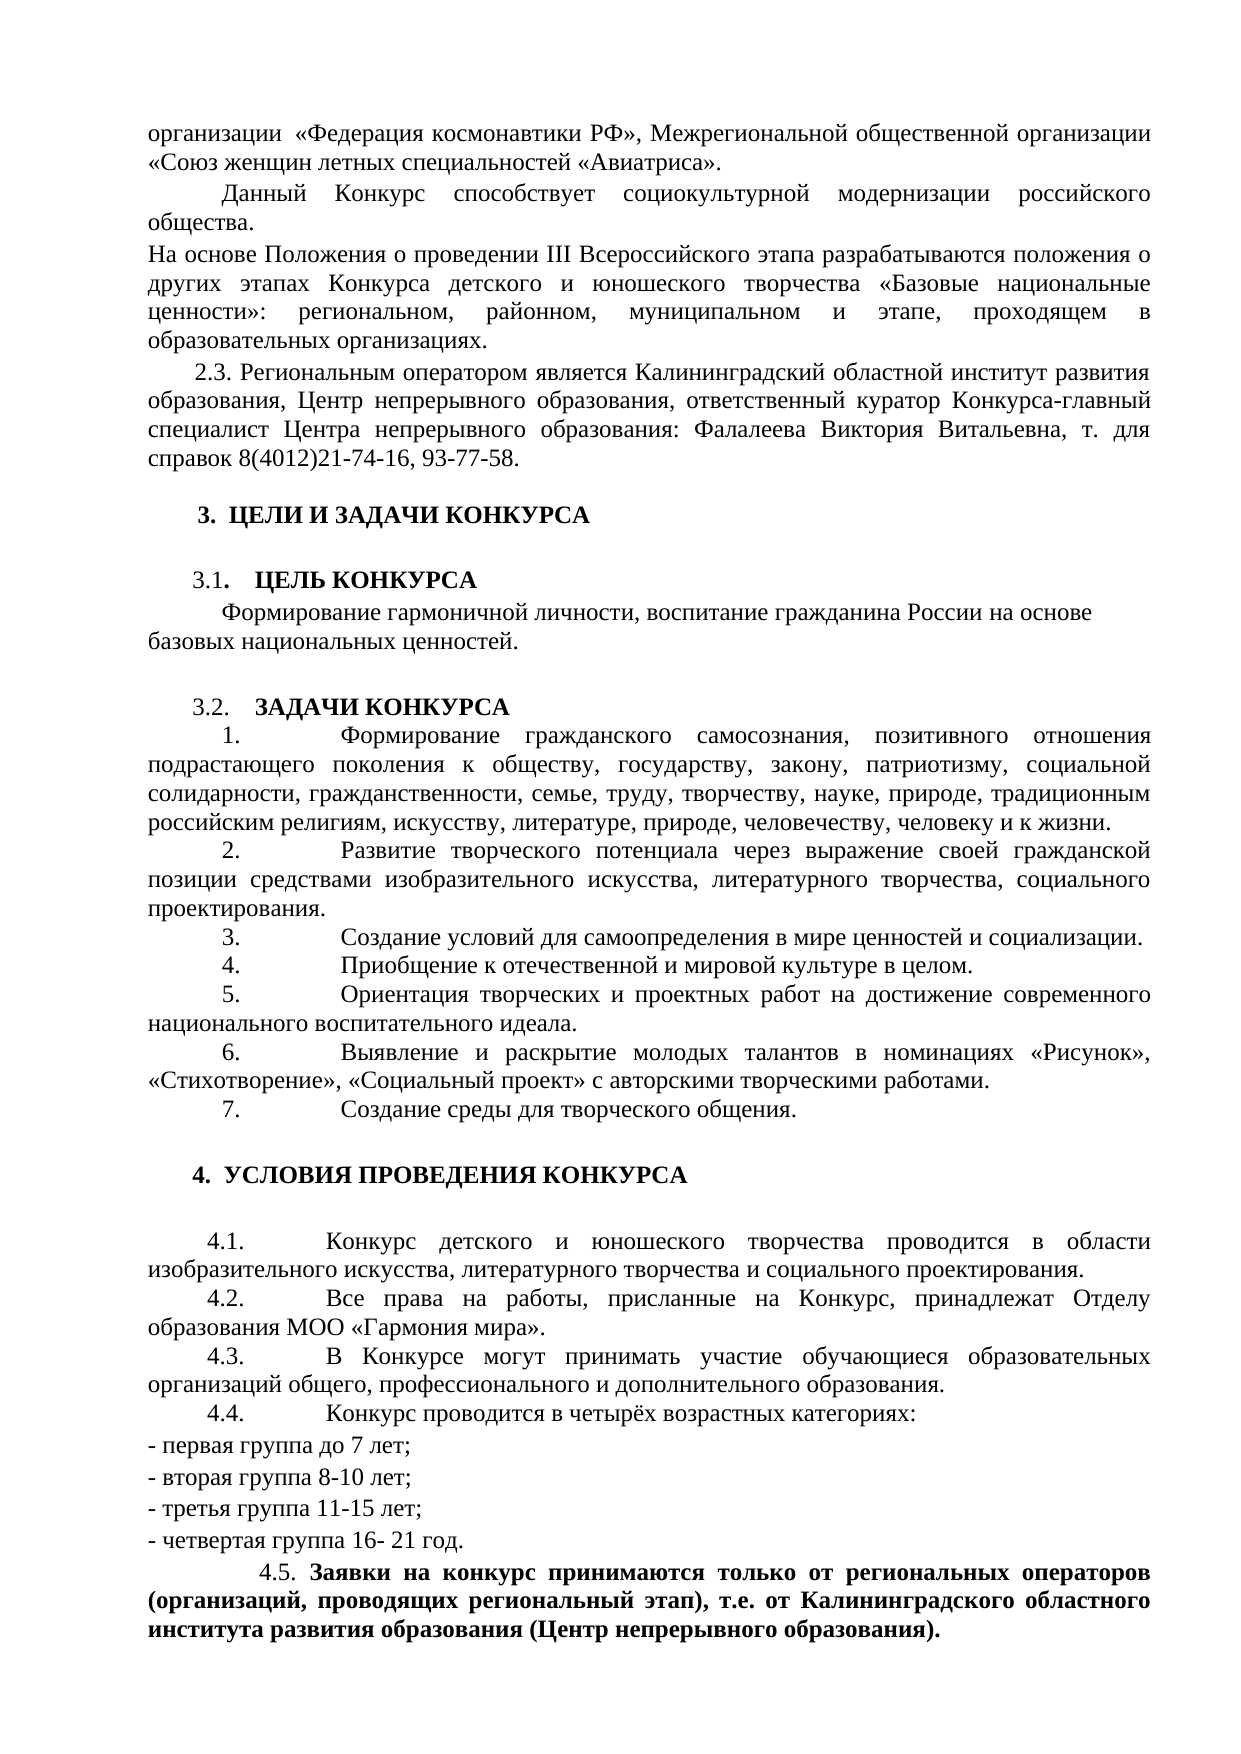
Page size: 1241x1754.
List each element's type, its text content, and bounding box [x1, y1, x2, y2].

text Формирование гармоничной личности, воспитание гражданина России на основе базовых национальных ценностей. [148, 597, 1152, 655]
text 6. Выявление и раскрытие молодых талантов в номинациях «Рисунок», «Стихотворение», «Социальный проект» с авторскими творческими работами. [148, 1037, 1152, 1094]
text 4.5. Заявки на конкурс принимаются только от региональных операторов (организаций, проводящих региональный этап), т.е. от Калининградского областного института развития образования (Центр непрерывного образования). [148, 1557, 1152, 1643]
text 3. ЦЕЛИ И ЗАДАЧИ КОНКУРСА [148, 500, 1152, 529]
text 4.3. В Конкурсе могут принимать участие обучающиеся образовательных организаций общего, профессионального и дополнительного образования. [148, 1341, 1152, 1398]
text - вторая группа 8-10 лет; [148, 1462, 1152, 1490]
text 1. Формирование гражданского самосознания, позитивного отношения подрастающего поколения к обществу, государству, закону, патриотизму, социальной солидарности, гражданственности, семье, труду, творчеству, науке, природе, традиционным российским религиям, искусству, литературе, природе, человечеству, человеку и к жизни. [148, 721, 1152, 836]
text 4.2. Все права на работы, присланные на Конкурс, принадлежат Отделу образования МОО «Гармония мира». [148, 1283, 1152, 1341]
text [148, 118, 1152, 176]
text 4.1. Конкурс детского и юношеского творчества проводится в области изобразительного искусства, литературного творчества и социального проектирования. [148, 1226, 1152, 1283]
text 2.3. Региональным оператором является Калининградский областной институт развития образования, Центр непрерывного образования, ответственный куратор Конкурса-главный специалист Центра непрерывного образования: Фалалеева Виктория Витальевна, т. для справок 8(4012)21-74-16, 93-77-58. [148, 357, 1152, 472]
text На основе Положения о проведении III Всероссийского этапа разрабатываются положения о других этапах Конкурса детского и юношеского творчества «Базовые национальные ценности»: региональном, районном, муниципальном и этапе, проходящем в образовательных организациях. [148, 239, 1152, 354]
text 4. УСЛОВИЯ ПРОВЕДЕНИЯ КОНКУРСА [148, 1160, 1152, 1189]
text 5. Ориентация творческих и проектных работ на достижение современного национального воспитательного идеала. [148, 979, 1152, 1037]
text 4. Приобщение к отечественной и мировой культуре в целом. [148, 951, 1152, 979]
text 3. Создание условий для самоопределения в мире ценностей и социализации. [148, 922, 1152, 951]
text 2. Развитие творческого потенциала через выражение своей гражданской позиции средствами изобразительного искусства, литературного творчества, социального проектирования. [148, 836, 1152, 922]
text 3.1. ЦЕЛЬ КОНКУРСА [148, 566, 1152, 594]
text - первая группа до 7 лет; [148, 1430, 1152, 1459]
text - третья группа 11-15 лет; [148, 1493, 1152, 1522]
text 3.2. ЗАДАЧИ КОНКУРСА [148, 692, 1152, 721]
text 4.4. Конкурс проводится в четырёх возрастных категориях: [148, 1398, 1152, 1427]
text Данный Конкурс способствует социокультурной модернизации российского общества. [148, 178, 1152, 236]
text 7. Создание среды для творческого общения. [148, 1094, 1152, 1123]
text - четвертая группа 16- 21 год. [148, 1525, 1152, 1554]
